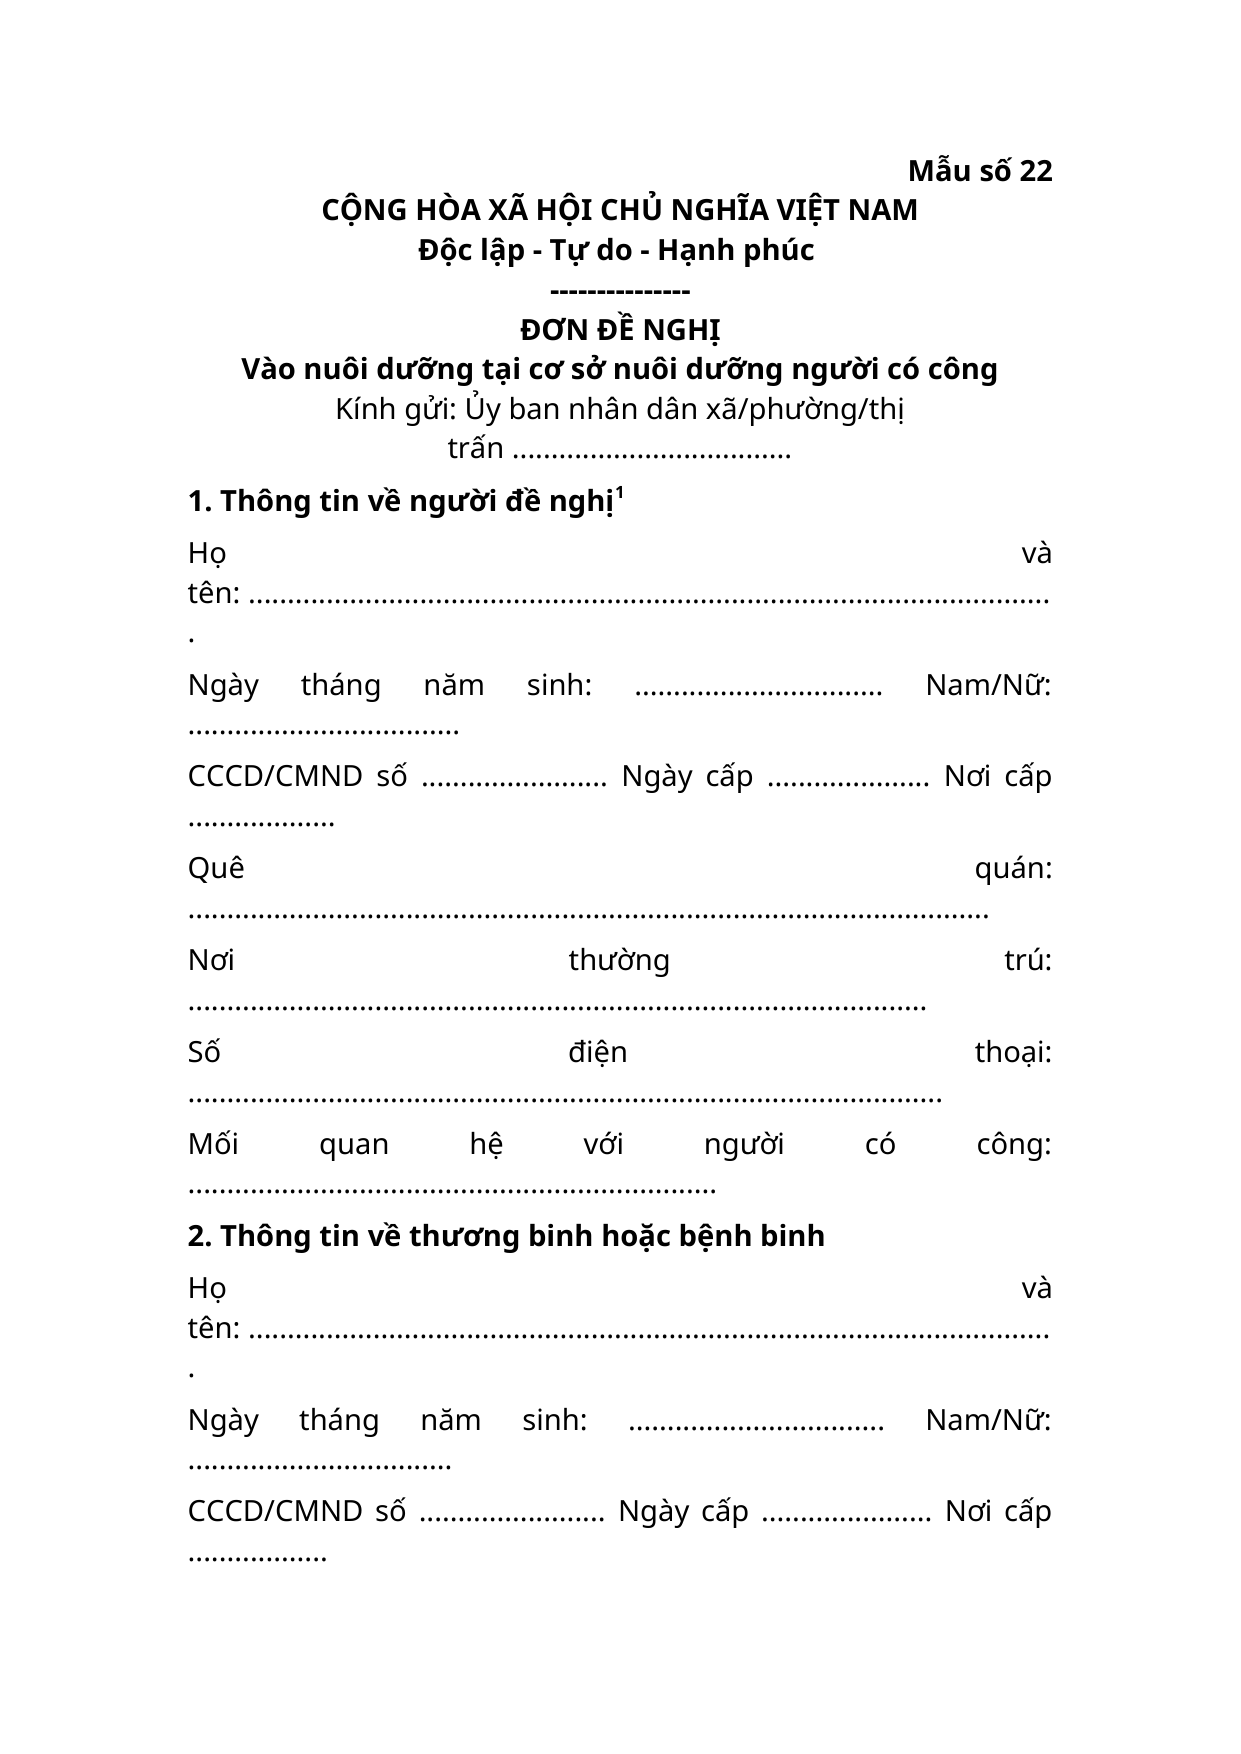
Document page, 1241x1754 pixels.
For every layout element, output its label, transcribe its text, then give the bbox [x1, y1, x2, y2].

text ĐƠN ĐỀ NGHỊ [187, 309, 1053, 348]
text Kính gửi: Ủy ban nhân dân xã/phường/thị trấn .................................... [187, 388, 1053, 467]
text Mối quan hệ với người có công: .................................................................... [187, 1123, 1053, 1202]
text Ngày tháng năm sinh: ................................ Nam/Nữ: ................................... [187, 664, 1053, 743]
text CỘNG HÒA XÃ HỘI CHỦ NGHĨA VIỆT NAM Độc lập - Tự do - Hạnh phúc --------------- [187, 190, 1053, 309]
text CCCD/CMND số ........................ Ngày cấp ...................... Nơi cấp .................. [187, 1491, 1053, 1570]
text Họ và tên: ........................................................................................................ [187, 532, 1053, 651]
text Nơi thường trú: ............................................................................................... [187, 939, 1053, 1019]
text Quê quán: ....................................................................................................... [187, 847, 1053, 927]
text Ngày tháng năm sinh: ................................. Nam/Nữ: .................................. [187, 1399, 1053, 1478]
text Mẫu số 22 [187, 150, 1053, 190]
text 1. Thông tin về người đề nghị1 [187, 480, 1053, 520]
text CCCD/CMND số ........................ Ngày cấp ..................... Nơi cấp ................... [187, 756, 1053, 835]
text Vào nuôi dưỡng tại cơ sở nuôi dưỡng người có công [187, 348, 1053, 388]
text Số điện thoại: ................................................................................................. [187, 1031, 1053, 1111]
text 2. Thông tin về thương binh hoặc bệnh binh [187, 1215, 1053, 1255]
text Họ và tên: ........................................................................................................ [187, 1267, 1053, 1386]
